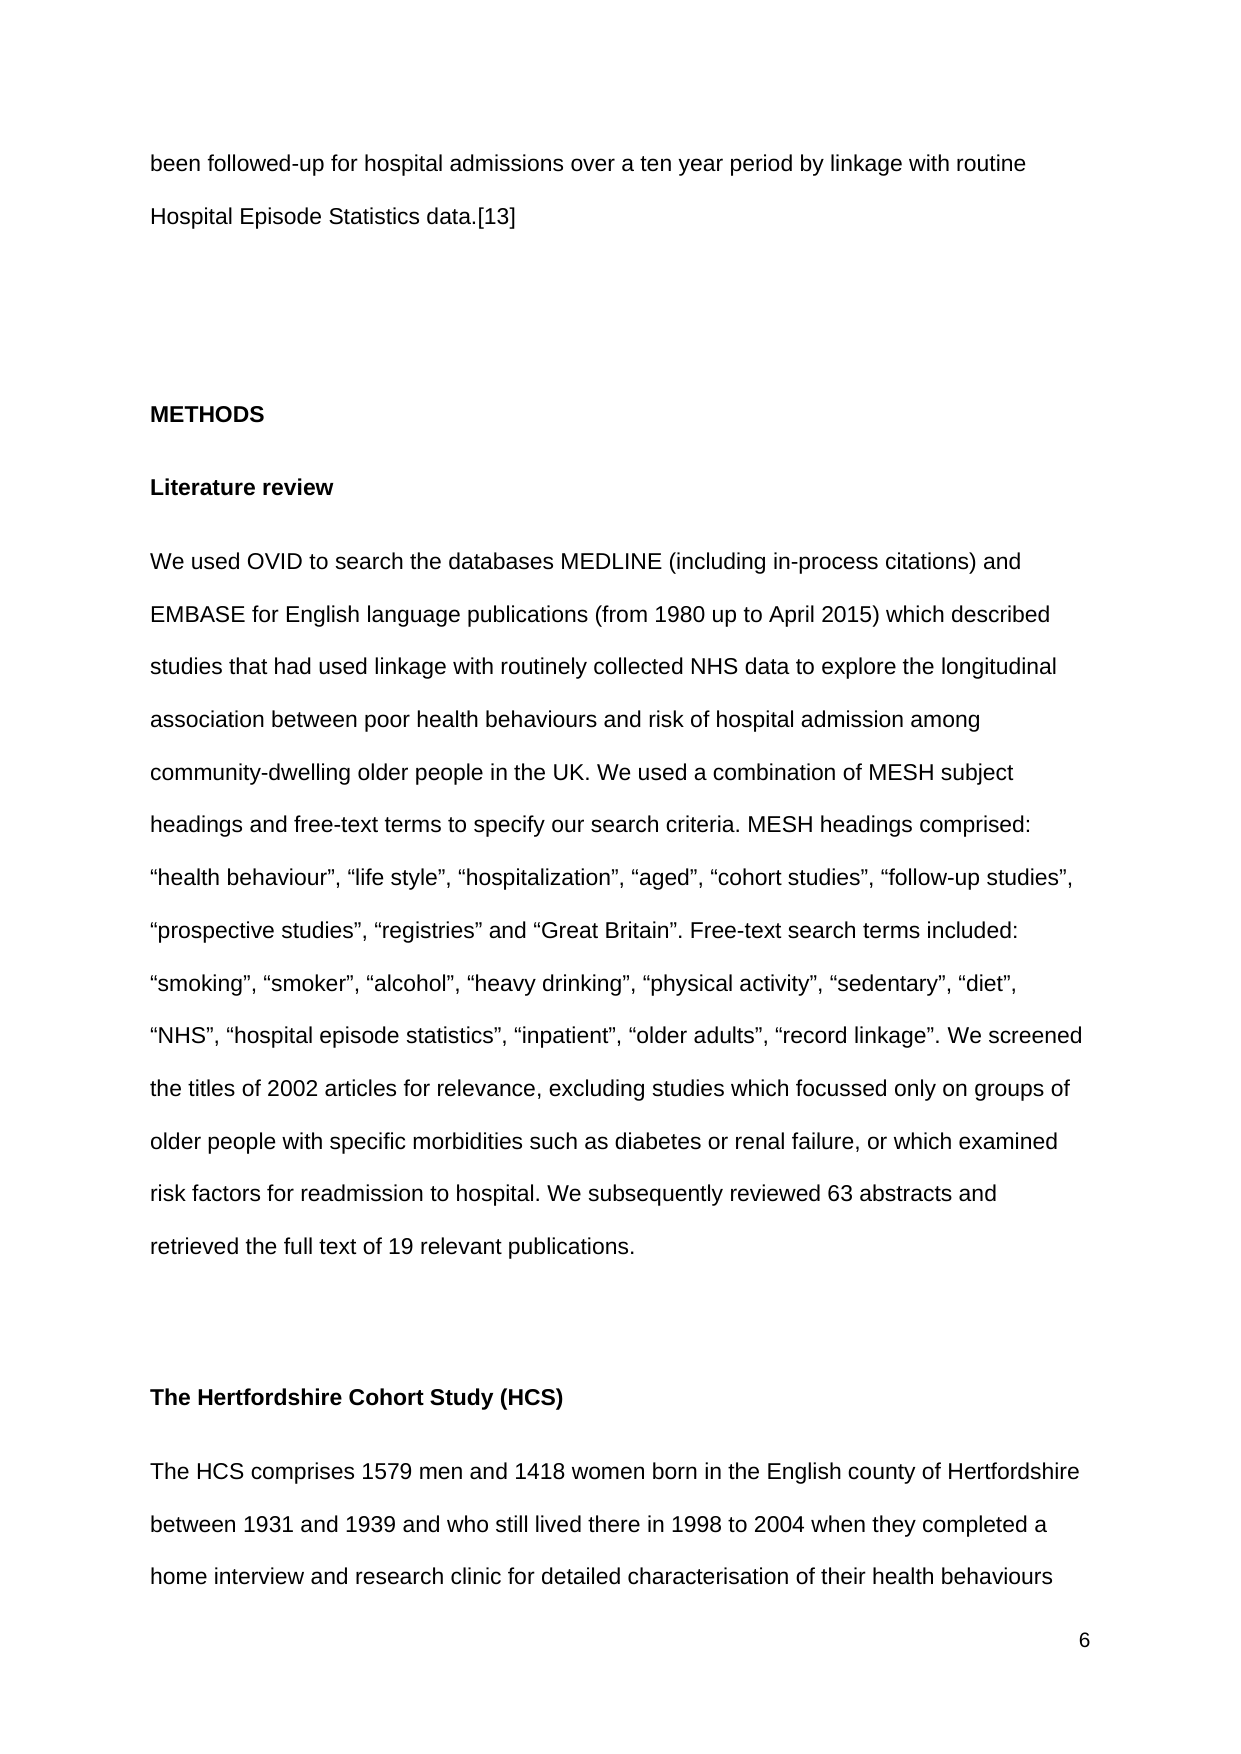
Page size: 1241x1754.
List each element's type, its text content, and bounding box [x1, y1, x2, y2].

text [150, 150, 1090, 229]
text Literature review [150, 474, 1090, 501]
text We used OVID to search the databases MEDLINE (including in-process citations) and EMBASE for English language publications (from 1980 up to April 2015) which described studies that had used linkage with routinely collected NHS data to explore the longitudinal association between poor health behaviours and risk of hospital admission among community-dwelling older people in the UK. We used a combination of MESH subject headings and free-text terms to specify our search criteria. MESH headings comprised: “health behaviour”, “life style”, “hospitalization”, “aged”, “cohort studies”, “follow-up studies”, “prospective studies”, “registries” and “Great Britain”. Free-text search terms included: “smoking”, “smoker”, “alcohol”, “heavy drinking”, “physical activity”, “sedentary”, “diet”, “NHS”, “hospital episode statistics”, “inpatient”, “older adults”, “record linkage”. We screened the titles of 2002 articles for relevance, excluding studies which focussed only on groups of older people with specific morbidities such as diabetes or renal failure, or which examined risk factors for readmission to hospital. We subsequently reviewed 63 abstracts and retrieved the full text of 19 relevant publications. [150, 548, 1090, 1259]
text The Hertfordshire Cohort Study (HCS) [150, 1384, 1090, 1411]
text METHODS [150, 401, 1090, 427]
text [150, 1458, 1090, 1590]
